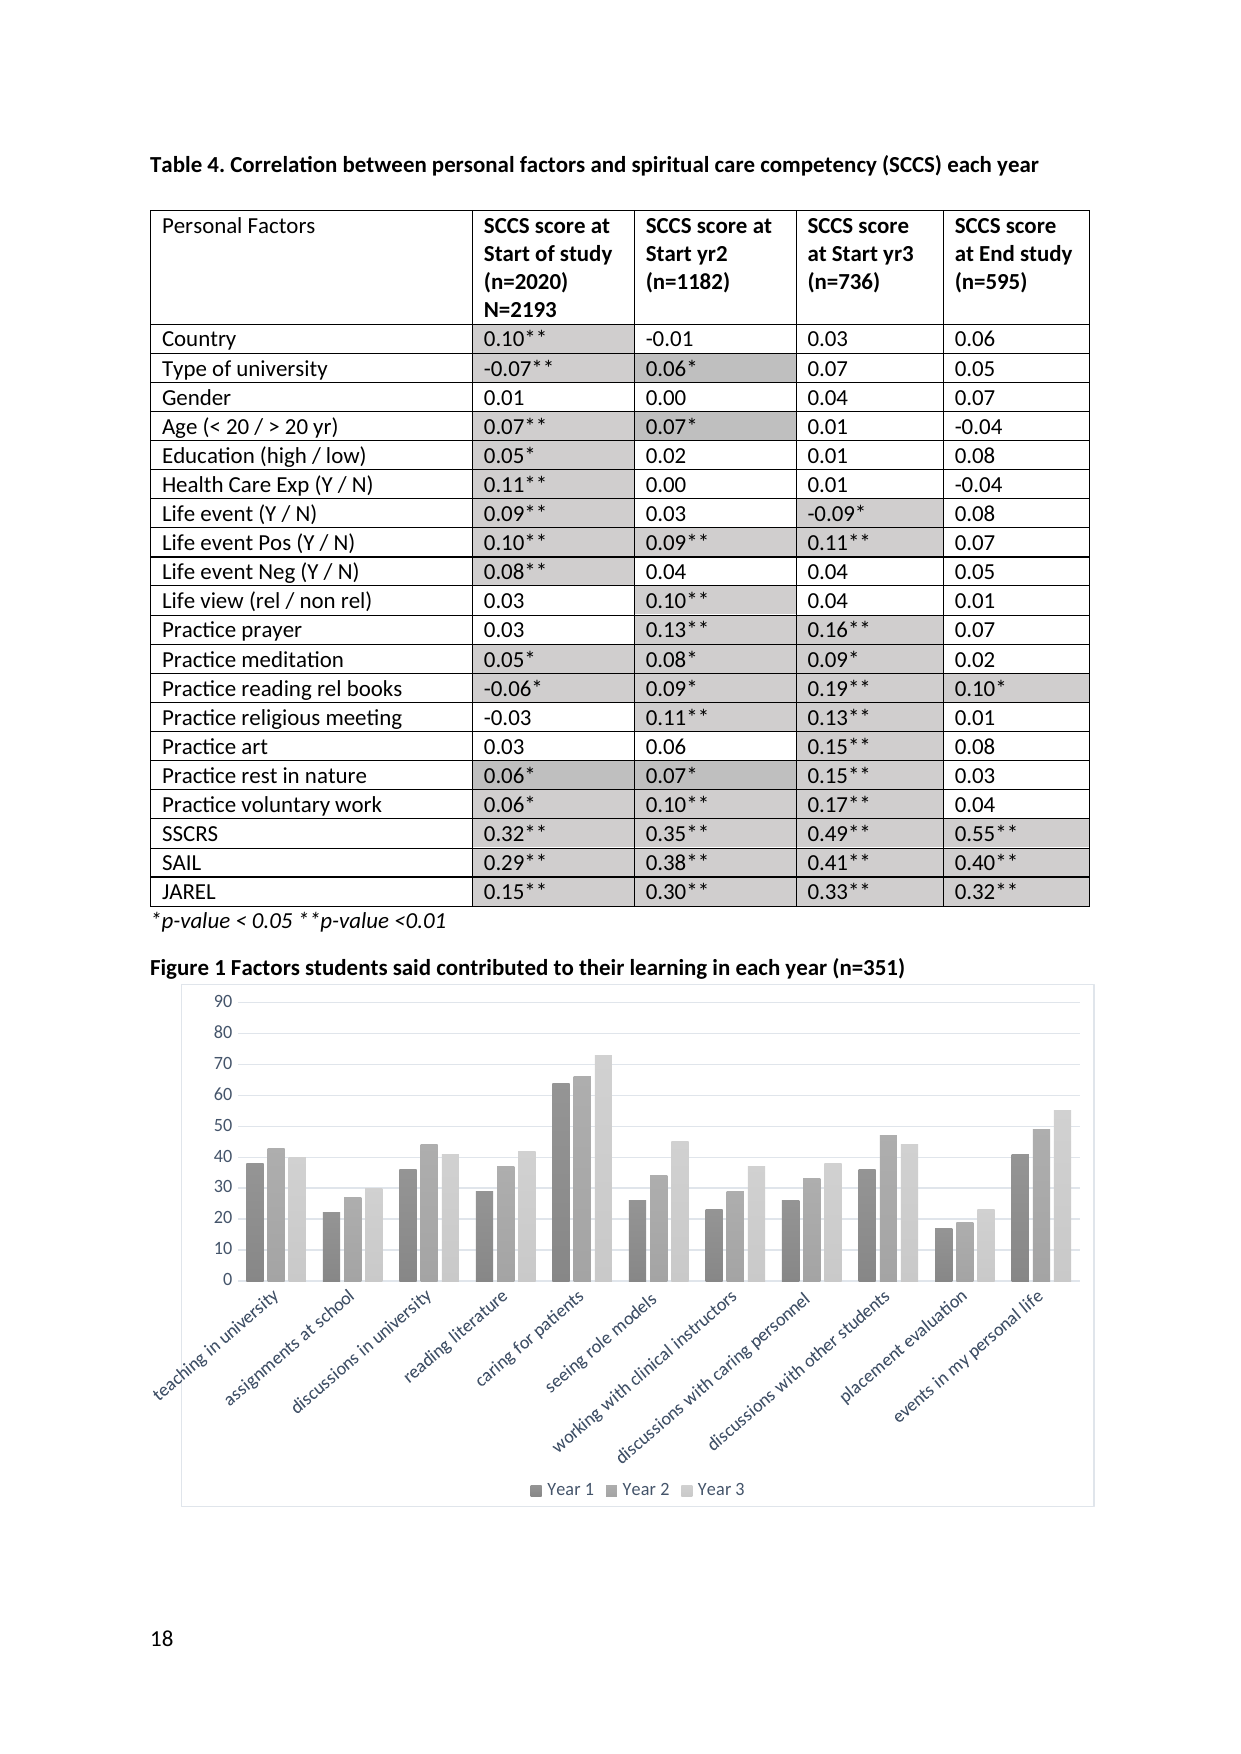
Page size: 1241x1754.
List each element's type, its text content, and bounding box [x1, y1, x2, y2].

table_cell Education (high / low) [151, 441, 472, 469]
table_cell JAREL [151, 878, 472, 906]
table_cell 0.49** [797, 819, 943, 847]
table_cell 0.15** [473, 878, 634, 906]
table_cell 0.05* [473, 441, 634, 469]
table_cell Practice prayer [151, 616, 472, 644]
table_cell -0.01 [635, 325, 796, 353]
table_cell 0.00 [635, 470, 796, 498]
table_cell Practice reading rel books [151, 674, 472, 702]
table_cell Practice rest in nature [151, 761, 472, 789]
table_cell 0.01 [797, 412, 943, 440]
table_cell Life event Neg (Y / N) [151, 558, 472, 585]
table_cell 0.10* [944, 674, 1089, 702]
table_cell 0.17** [797, 790, 943, 818]
table_cell -0.07** [473, 354, 634, 382]
table_cell 0.30** [635, 878, 796, 906]
table_cell 0.00 [635, 383, 796, 411]
table_header SCCS score at Start of study (n=2020) N=2193 [473, 211, 634, 323]
table_cell 0.06* [473, 790, 634, 818]
table_cell 0.13** [797, 703, 943, 731]
table_cell SSCRS [151, 819, 472, 847]
table_cell 0.55** [944, 819, 1089, 847]
table_cell 0.03 [944, 761, 1089, 789]
table_cell -0.04 [944, 412, 1089, 440]
table_cell 0.07* [635, 761, 796, 789]
table_cell -0.09* [797, 499, 943, 527]
table_cell 0.09** [473, 499, 634, 527]
table_cell -0.03 [473, 703, 634, 731]
table_cell 0.03 [797, 325, 943, 353]
table_cell 0.01 [797, 470, 943, 498]
table_cell 0.03 [635, 499, 796, 527]
table_cell 0.01 [473, 383, 634, 411]
table_cell 0.01 [797, 441, 943, 469]
table_cell 0.09* [797, 645, 943, 673]
table_cell 0.09* [635, 674, 796, 702]
table_cell 0.11** [635, 703, 796, 731]
table_cell Age (< 20 / > 20 yr) [151, 412, 472, 440]
table_cell 0.38** [635, 849, 796, 876]
table_cell 0.06* [635, 354, 796, 382]
text *p-value < 0.05 **p-value <0.01 [150, 907, 1090, 935]
table_cell 0.41** [797, 849, 943, 876]
table_cell 0.11** [797, 528, 943, 556]
table_cell 0.19** [797, 674, 943, 702]
table_cell 0.11** [473, 470, 634, 498]
table_cell 0.08** [473, 558, 634, 585]
table_cell Practice religious meeting [151, 703, 472, 731]
table_cell 0.03 [473, 732, 634, 760]
table_cell Life view (rel / non rel) [151, 586, 472, 614]
table_cell 0.06* [473, 761, 634, 789]
table_cell 0.15** [797, 732, 943, 760]
table_cell 0.06 [944, 325, 1089, 353]
table_cell 0.01 [944, 586, 1089, 614]
table_cell 0.07 [944, 528, 1089, 556]
table_cell -0.06* [473, 674, 634, 702]
table_header Personal Factors [151, 211, 472, 323]
table_cell Practice voluntary work [151, 790, 472, 818]
table_cell Gender [151, 383, 472, 411]
table_cell Practice art [151, 732, 472, 760]
table_cell Type of university [151, 354, 472, 382]
table_cell 0.04 [797, 383, 943, 411]
table_cell 0.08* [635, 645, 796, 673]
table_cell 0.10** [473, 325, 634, 353]
table_cell 0.06 [635, 732, 796, 760]
table_cell 0.04 [944, 790, 1089, 818]
table_cell -0.04 [944, 470, 1089, 498]
table_cell 0.13** [635, 616, 796, 644]
table_header SCCS score at Start yr3 (n=736) [797, 211, 943, 323]
table_cell 0.04 [635, 558, 796, 585]
table_cell 0.03 [473, 616, 634, 644]
table_cell 0.09** [635, 528, 796, 556]
table_header SCCS score at Start yr2 (n=1182) [635, 211, 796, 323]
table_cell 0.07 [944, 616, 1089, 644]
table_cell 0.10** [473, 528, 634, 556]
table_cell Life event (Y / N) [151, 499, 472, 527]
table_cell Country [151, 325, 472, 353]
table_cell 0.35** [635, 819, 796, 847]
table_cell 0.10** [635, 586, 796, 614]
table_cell 0.16** [797, 616, 943, 644]
table_cell 0.07 [944, 383, 1089, 411]
table_cell 0.07* [635, 412, 796, 440]
table_cell 0.33** [797, 878, 943, 906]
table_cell SAIL [151, 849, 472, 876]
table_cell 0.07 [797, 354, 943, 382]
table_cell 0.15** [797, 761, 943, 789]
table_cell Health Care Exp (Y / N) [151, 470, 472, 498]
table_cell 0.10** [635, 790, 796, 818]
table_cell 0.40** [944, 849, 1089, 876]
text Table 4. Correlation between personal factors and spiritual care competency (SCCS) each year [150, 150, 1090, 178]
table_cell 0.29** [473, 849, 634, 876]
table_cell 0.03 [473, 586, 634, 614]
table_cell 0.05* [473, 645, 634, 673]
table_cell 0.08 [944, 441, 1089, 469]
table_cell 0.07** [473, 412, 634, 440]
table_cell 0.08 [944, 732, 1089, 760]
table_cell 0.04 [797, 558, 943, 585]
table_cell 0.05 [944, 558, 1089, 585]
table_cell 0.08 [944, 499, 1089, 527]
table_cell 0.32** [944, 878, 1089, 906]
text Figure 1 Factors students said contributed to their learning in each year (n=351) [150, 953, 1090, 1507]
table_cell 0.01 [944, 703, 1089, 731]
table_cell 0.02 [944, 645, 1089, 673]
table_cell 0.04 [797, 586, 943, 614]
table_cell Practice meditation [151, 645, 472, 673]
table_cell 0.05 [944, 354, 1089, 382]
table_cell 0.02 [635, 441, 796, 469]
table_cell Life event Pos (Y / N) [151, 528, 472, 556]
table_cell 0.32** [473, 819, 634, 847]
table_header SCCS score at End study (n=595) [944, 211, 1089, 323]
